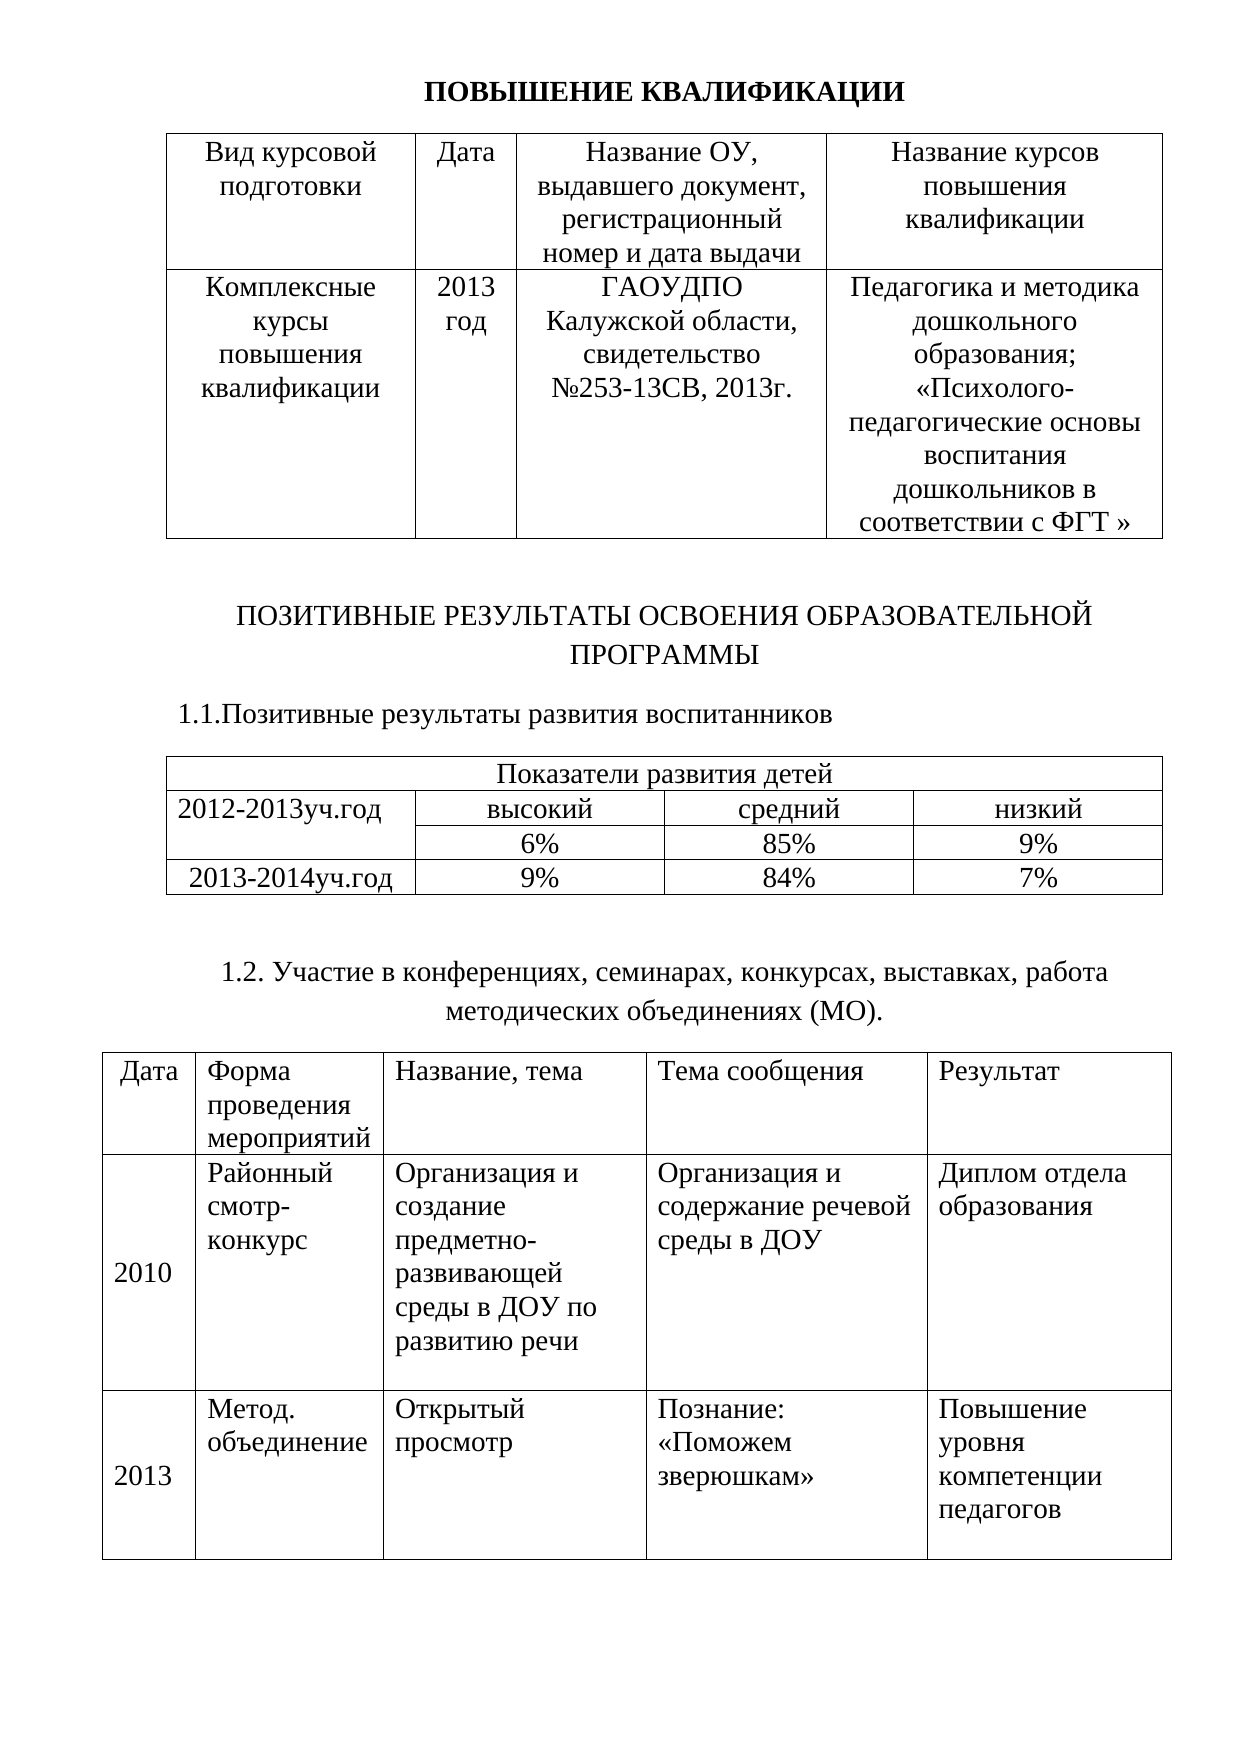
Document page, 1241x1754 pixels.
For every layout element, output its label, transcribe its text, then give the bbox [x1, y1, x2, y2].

table_cell 2013 [103, 1391, 195, 1558]
table_cell 85% [665, 826, 913, 859]
text 1.2. Участие в конференциях, семинарах, конкурсах, выставках, работа методических объединениях (МО). [177, 954, 1152, 1026]
table_cell низкий [914, 791, 1162, 825]
table_cell 2013-2014уч.год [167, 860, 415, 894]
table_cell 9% [914, 826, 1162, 859]
text 1.1.Позитивные результаты развития воспитанников [177, 696, 1152, 730]
table_header Название, тема [384, 1053, 646, 1154]
table_header Дата [416, 134, 516, 268]
table_cell Метод. объединение [196, 1391, 383, 1558]
table_cell Районный смотр- конкурс [196, 1155, 383, 1390]
table_cell ГАОУДПО Калужской области, свидетельство №253-13СВ, 2013г. [517, 270, 826, 538]
table_cell Организация и создание предметно-развивающей среды в ДОУ по развитию речи [384, 1155, 646, 1390]
table_header Дата [103, 1053, 195, 1154]
table_cell Познание: «Поможем зверюшкам» [647, 1391, 927, 1558]
table_header Показатели развития детей [167, 757, 1162, 790]
text ПОЗИТИВНЫЕ РЕЗУЛЬТАТЫ ОСВОЕНИЯ ОБРАЗОВАТЕЛЬНОЙ ПРОГРАММЫ [177, 598, 1152, 670]
table_header Результат [928, 1053, 1171, 1154]
table_header Название ОУ, выдавшего документ, регистрационный номер и дата выдачи [517, 134, 826, 268]
table_cell Открытый просмотр [384, 1391, 646, 1558]
table_cell Комплексные курсы повышения квалификации [167, 270, 415, 538]
table_header Форма проведения мероприятий [196, 1053, 383, 1154]
table_cell 2010 [103, 1155, 195, 1390]
table_cell 6% [416, 826, 664, 859]
table_header Название курсов повышения квалификации [827, 134, 1162, 268]
table_cell средний [665, 791, 913, 825]
table_cell 9% [416, 860, 664, 894]
table_header Вид курсовой подготовки [167, 134, 415, 268]
table_cell Педагогика и методика дошкольного образования; «Психолого-педагогические основы воспитания дошкольников в соответствии с ФГТ » [827, 270, 1162, 538]
table_cell 7% [914, 860, 1162, 894]
table_cell 2012-2013уч.год [167, 791, 415, 859]
table_cell 84% [665, 860, 913, 894]
text ПОВЫШЕНИЕ КВАЛИФИКАЦИИ [177, 74, 1152, 107]
table_header Тема сообщения [647, 1053, 927, 1154]
table_cell 2013 год [416, 270, 516, 538]
table_cell Организация и содержание речевой среды в ДОУ [647, 1155, 927, 1390]
table_cell высокий [416, 791, 664, 825]
table_cell Повышение уровня компетенции педагогов [928, 1391, 1171, 1558]
table_cell Диплом отдела образования [928, 1155, 1171, 1390]
